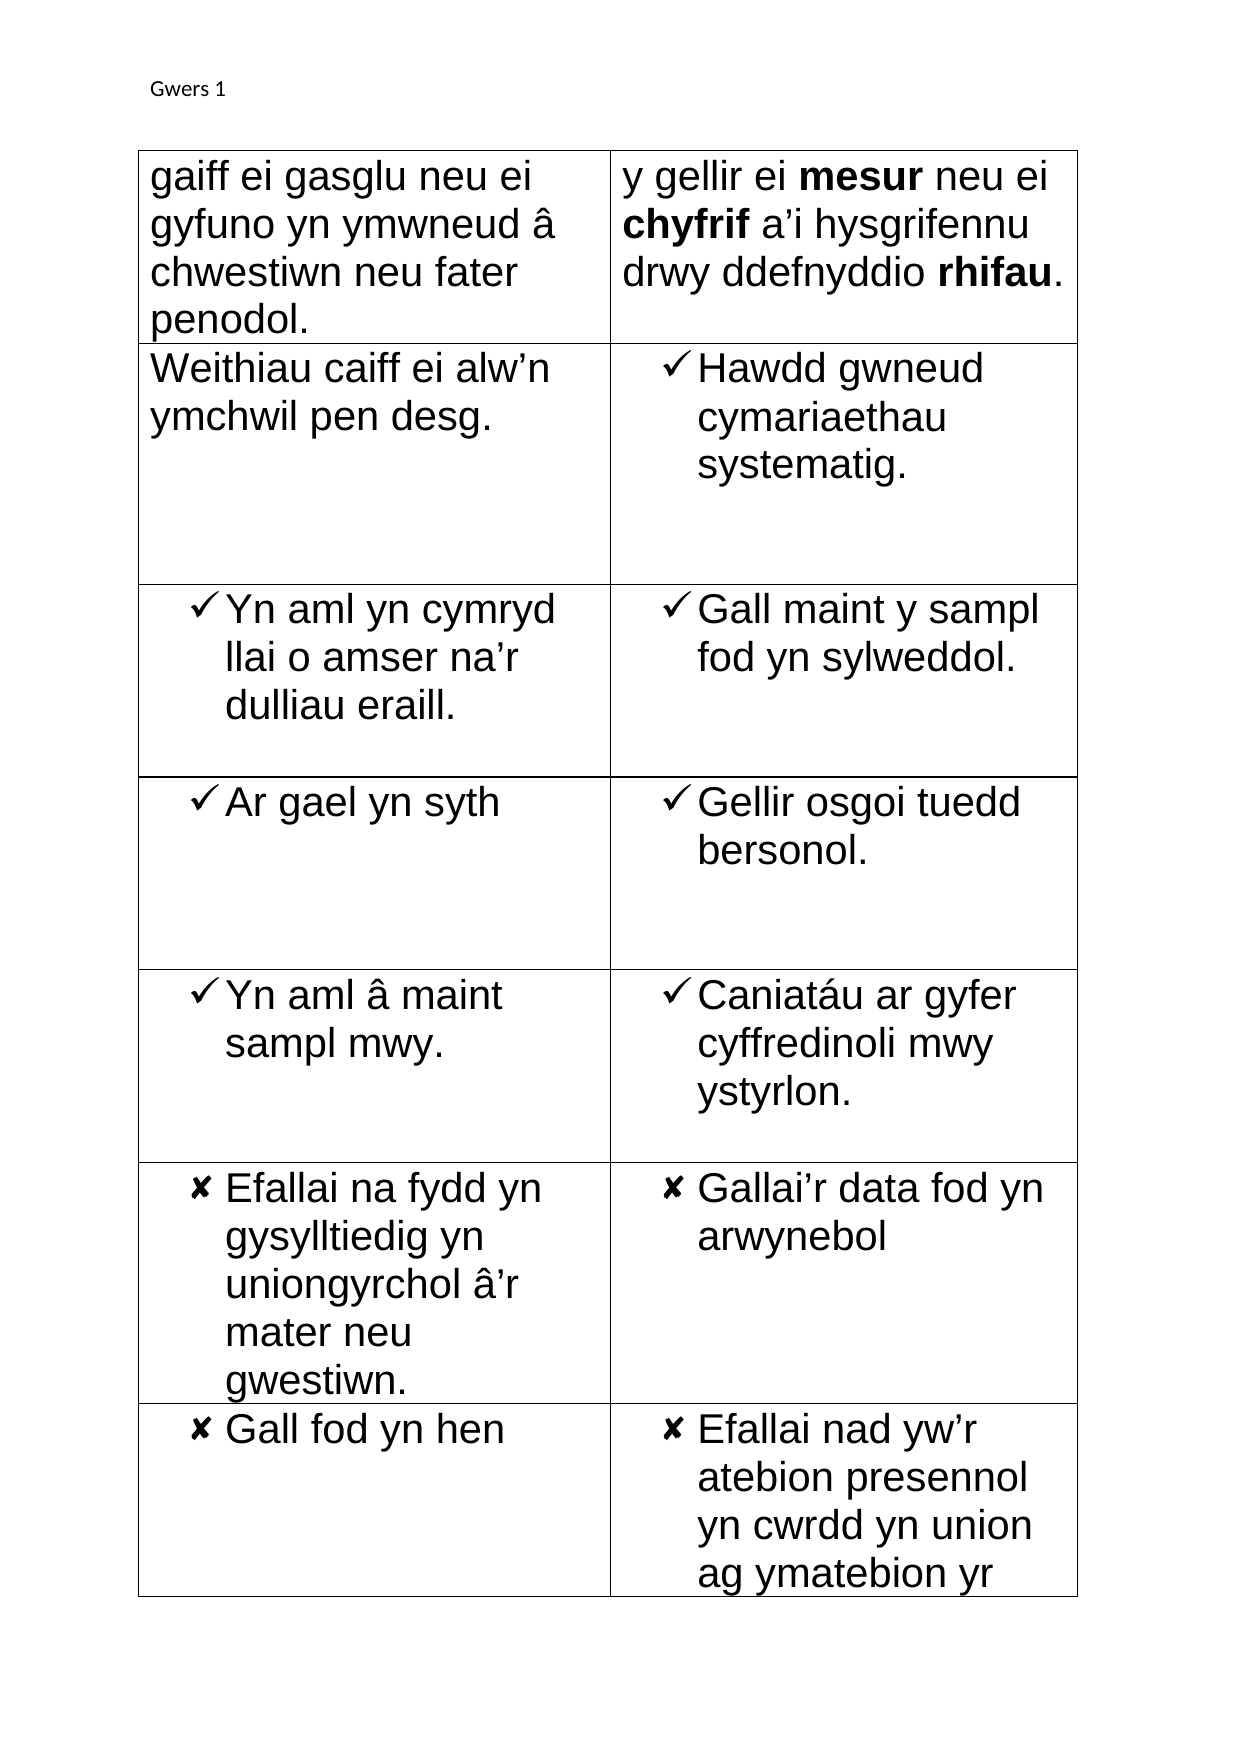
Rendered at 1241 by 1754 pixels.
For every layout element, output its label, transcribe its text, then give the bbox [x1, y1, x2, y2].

table_cell Gellir osgoi tuedd bersonol. [611, 778, 1077, 969]
table_cell Yn aml yn cymryd llai o amser na’r dulliau eraill. [139, 585, 610, 776]
table_cell Gall maint y sampl fod yn sylweddol. [611, 585, 1077, 776]
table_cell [139, 151, 610, 343]
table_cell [611, 151, 1077, 343]
table_cell Ar gael yn syth [139, 778, 610, 969]
table_cell Gallai’r data fod yn arwynebol [611, 1163, 1077, 1403]
table_cell Gall fod yn hen [139, 1404, 610, 1596]
table_cell Weithiau caiff ei alw’n ymchwil pen desg. [139, 344, 610, 583]
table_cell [611, 1404, 1077, 1596]
table_cell Yn aml â maint sampl mwy. [139, 970, 610, 1162]
table_cell Efallai na fydd yn gysylltiedig yn uniongyrchol â’r mater neu gwestiwn. [139, 1163, 610, 1403]
table_cell Hawdd gwneud cymariaethau systematig. [611, 344, 1077, 583]
table_cell Caniatáu ar gyfer cyffredinoli mwy ystyrlon. [611, 970, 1077, 1162]
